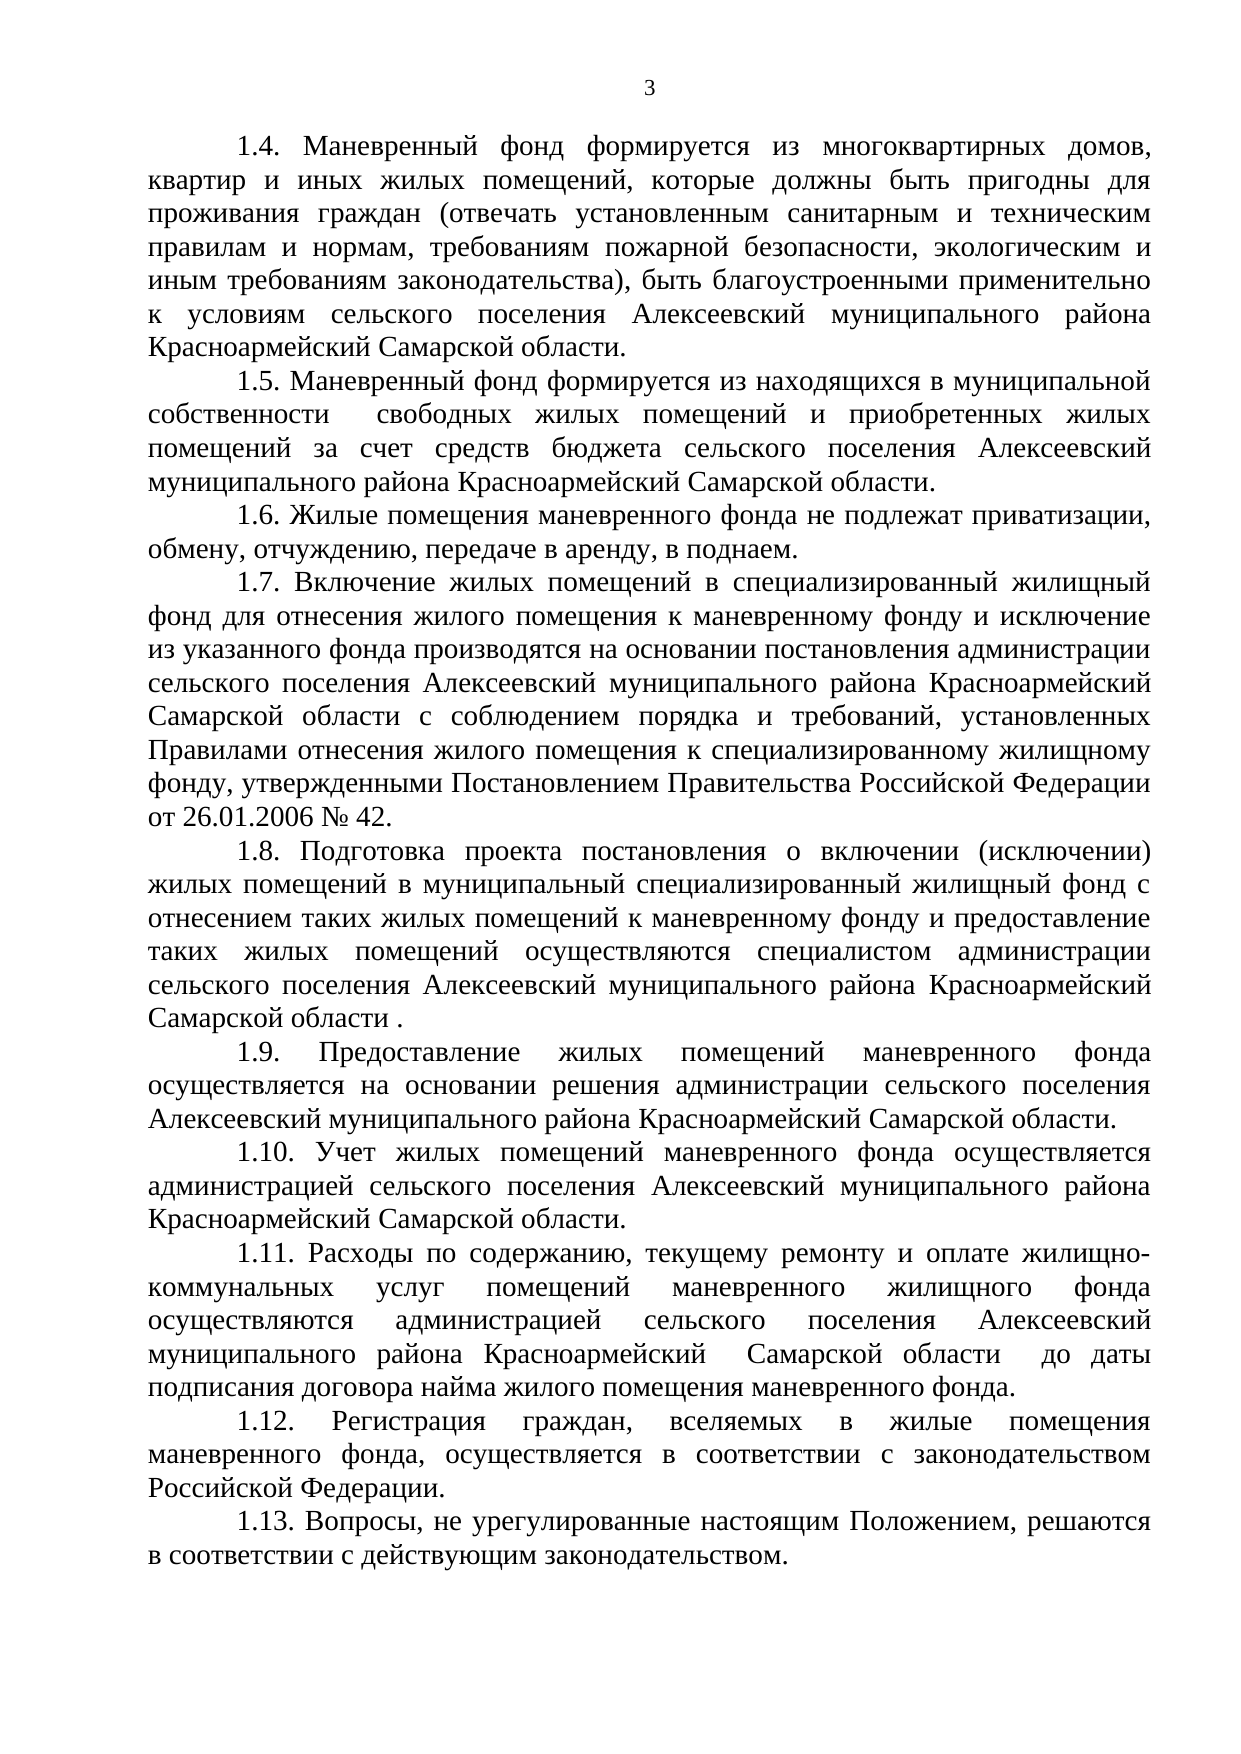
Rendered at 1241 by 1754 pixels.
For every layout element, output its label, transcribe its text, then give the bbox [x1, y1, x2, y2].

text 1.8. Подготовка проекта постановления о включении (исключении) жилых помещений в муниципальный специализированный жилищный фонд с отнесением таких жилых помещений к маневренному фонду и предоставление таких жилых помещений осуществляются специалистом администрации сельского поселения Алексеевский муниципального района Красноармейский Самарской области . [148, 833, 1152, 1034]
text 1.12. Регистрация граждан, вселяемых в жилые помещения маневренного фонда, осуществляется в соответствии с законодательством Российской Федерации. [148, 1403, 1152, 1503]
text 1.7. Включение жилых помещений в специализированный жилищный фонд для отнесения жилого помещения к маневренному фонду и исключение из указанного фонда производятся на основании постановления администрации сельского поселения Алексеевский муниципального района Красноармейский Самарской области с соблюдением порядка и требований, установленных Правилами отнесения жилого помещения к специализированному жилищному фонду, утвержденными Постановлением Правительства Российской Федерации от 26.01.2006 № 42. [148, 564, 1152, 833]
text 1.10. Учет жилых помещений маневренного фонда осуществляется администрацией сельского поселения Алексеевский муниципального района Красноармейский Самарской области. [148, 1134, 1152, 1235]
text 1.5. Маневренный фонд формируется из находящихся в муниципальной собственности свободных жилых помещений и приобретенных жилых помещений за счет средств бюджета сельского поселения Алексеевский муниципального района Красноармейский Самарской области. [148, 363, 1152, 497]
text 1.9. Предоставление жилых помещений маневренного фонда осуществляется на основании решения администрации сельского поселения Алексеевский муниципального района Красноармейский Самарской области. [148, 1034, 1152, 1134]
text 1.13. Вопросы, не урегулированные настоящим Положением, решаются в соответствии с действующим законодательством. [148, 1503, 1152, 1571]
text 1.11. Расходы по содержанию, текущему ремонту и оплате жилищно-коммунальных услуг помещений маневренного жилищного фонда осуществляются администрацией сельского поселения Алексеевский муниципального района Красноармейский Самарской области до даты подписания договора найма жилого помещения маневренного фонда. [148, 1235, 1152, 1403]
text 1.6. Жилые помещения маневренного фонда не подлежат приватизации, обмену, отчуждению, передаче в аренду, в поднаем. [148, 497, 1152, 564]
text 1.4. Маневренный фонд формируется из многоквартирных домов, квартир и иных жилых помещений, которые должны быть пригодны для проживания граждан (отвечать установленным санитарным и техническим правилам и нормам, требованиям пожарной безопасности, экологическим и иным требованиям законодательства), быть благоустроенными применительно к условиям сельского поселения Алексеевский муниципального района Красноармейский Самарской области. [148, 128, 1152, 363]
